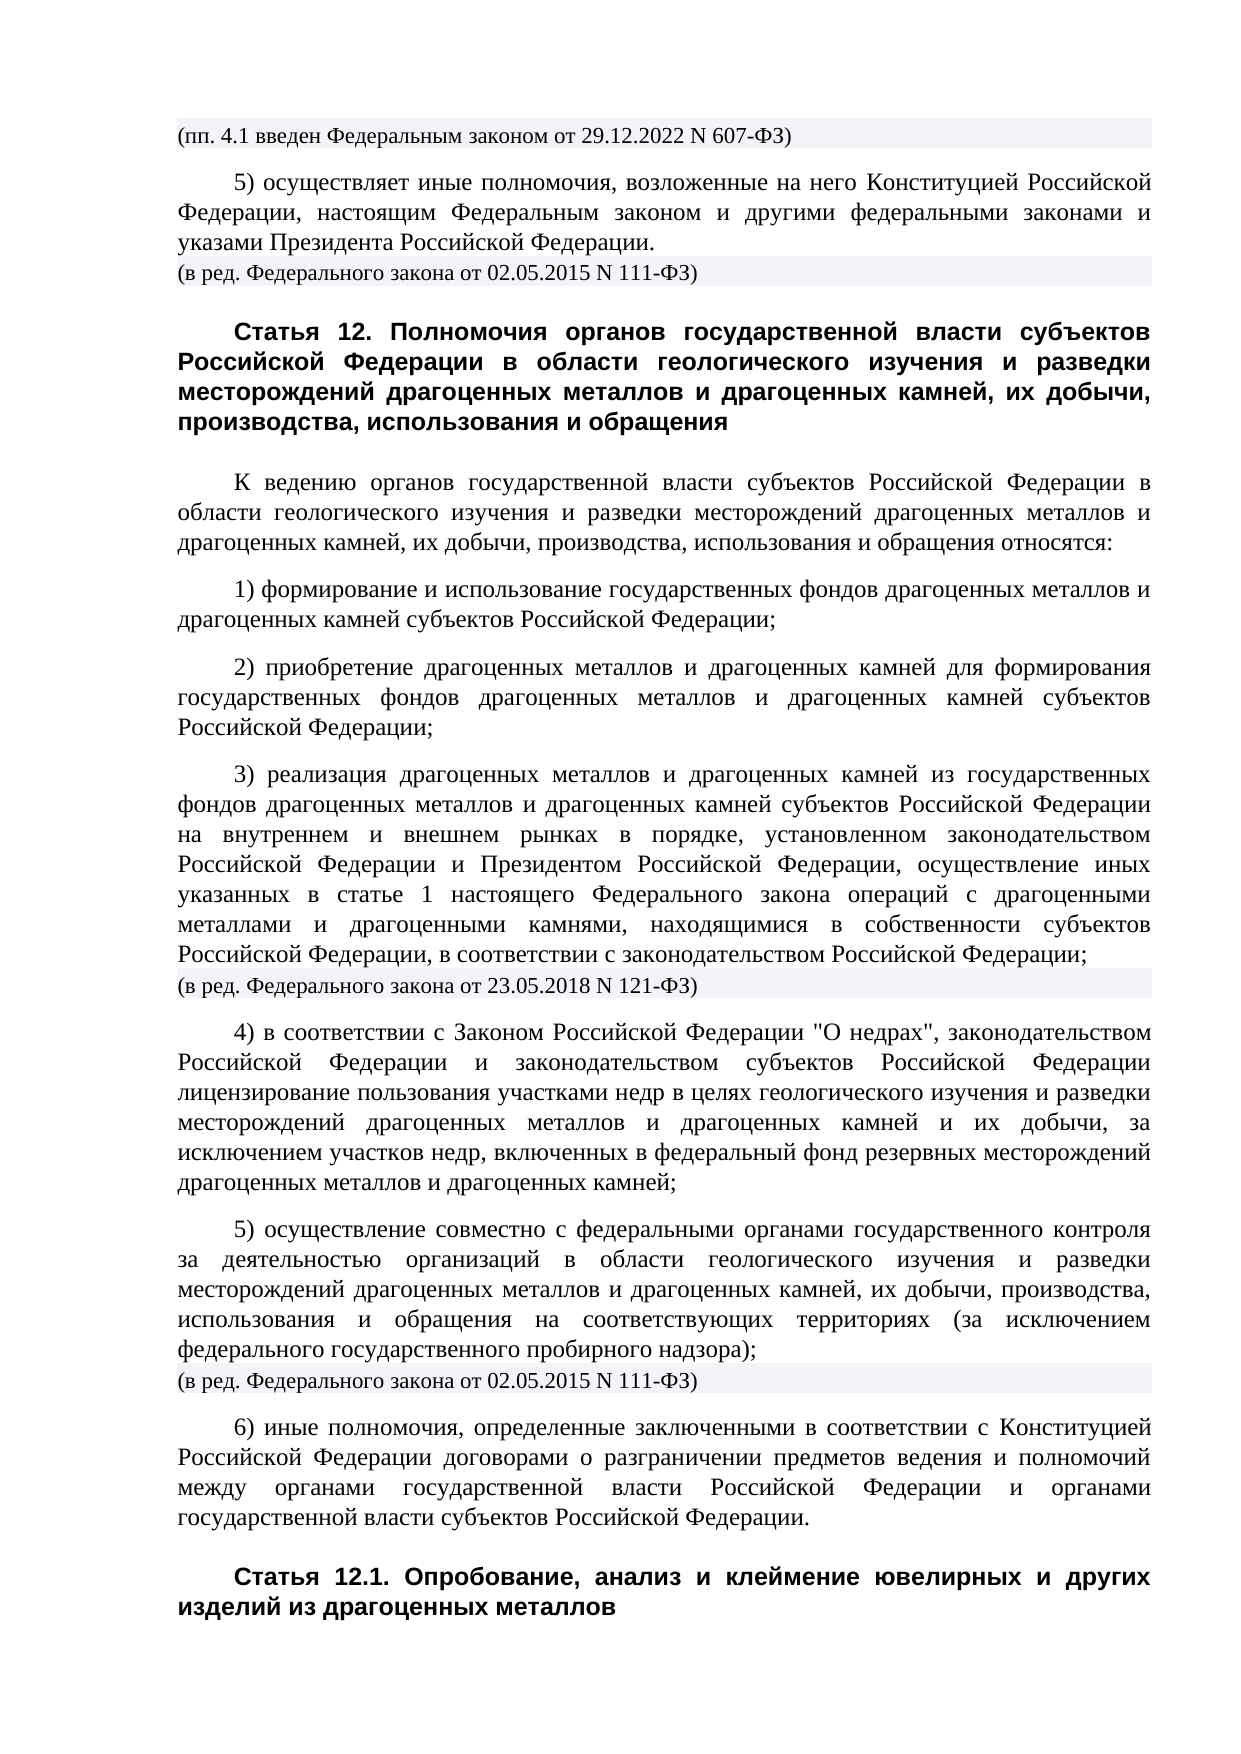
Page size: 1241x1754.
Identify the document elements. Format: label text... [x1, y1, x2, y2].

text 4) в соответствии с Законом Российской Федерации "О недрах", законодательством Российской Федерации и законодательством субъектов Российской Федерации лицензирование пользования участками недр в целях геологического изучения и разведки месторождений драгоценных металлов и драгоценных камней и их добычи, за исключением участков недр, включенных в федеральный фонд резервных месторождений драгоценных металлов и драгоценных камней; [177, 1016, 1152, 1196]
text 1) формирование и использование государственных фондов драгоценных металлов и драгоценных камней субъектов Российской Федерации; [177, 573, 1152, 633]
text 6) иные полномочия, определенные заключенными в соответствии с Конституцией Российской Федерации договорами о разграничении предметов ведения и полномочий между органами государственной власти Российской Федерации и органами государственной власти субъектов Российской Федерации. [177, 1411, 1152, 1531]
table_header (в ред. Федерального закона от 02.05.2015 N 111-ФЗ) [177, 256, 1152, 286]
text 3) реализация драгоценных металлов и драгоценных камней из государственных фондов драгоценных металлов и драгоценных камней субъектов Российской Федерации на внутреннем и внешнем рынках в порядке, установленном законодательством Российской Федерации и Президентом Российской Федерации, осуществление иных указанных в статье 1 настоящего Федерального закона операций с драгоценными металлами и драгоценными камнями, находящимися в собственности субъектов Российской Федерации, в соответствии с законодательством Российской Федерации; [177, 758, 1152, 968]
text Статья 12. Полномочия органов государственной власти субъектов Российской Федерации в области геологического изучения и разведки месторождений драгоценных металлов и драгоценных камней, их добычи, производства, использования и обращения [177, 316, 1152, 436]
text Статья 12.1. Опробование, анализ и клеймение ювелирных и других изделий из драгоценных металлов [177, 1561, 1152, 1621]
text 5) осуществление совместно с федеральными органами государственного контроля за деятельностью организаций в области геологического изучения и разведки месторождений драгоценных металлов и драгоценных камней, их добычи, производства, использования и обращения на соответствующих территориях (за исключением федерального государственного пробирного надзора); [177, 1213, 1152, 1363]
table_header (в ред. Федерального закона от 23.05.2018 N 121-ФЗ) [177, 968, 1152, 998]
table_header (в ред. Федерального закона от 02.05.2015 N 111-ФЗ) [177, 1363, 1152, 1393]
table_header (пп. 4.1 введен Федеральным законом от 29.12.2022 N 607-ФЗ) [177, 118, 1152, 148]
text 5) осуществляет иные полномочия, возложенные на него Конституцией Российской Федерации, настоящим Федеральным законом и другими федеральными законами и указами Президента Российской Федерации. [177, 166, 1152, 256]
text К ведению органов государственной власти субъектов Российской Федерации в области геологического изучения и разведки месторождений драгоценных металлов и драгоценных камней, их добычи, производства, использования и обращения относятся: [177, 466, 1152, 556]
text 2) приобретение драгоценных металлов и драгоценных камней для формирования государственных фондов драгоценных металлов и драгоценных камней субъектов Российской Федерации; [177, 651, 1152, 741]
